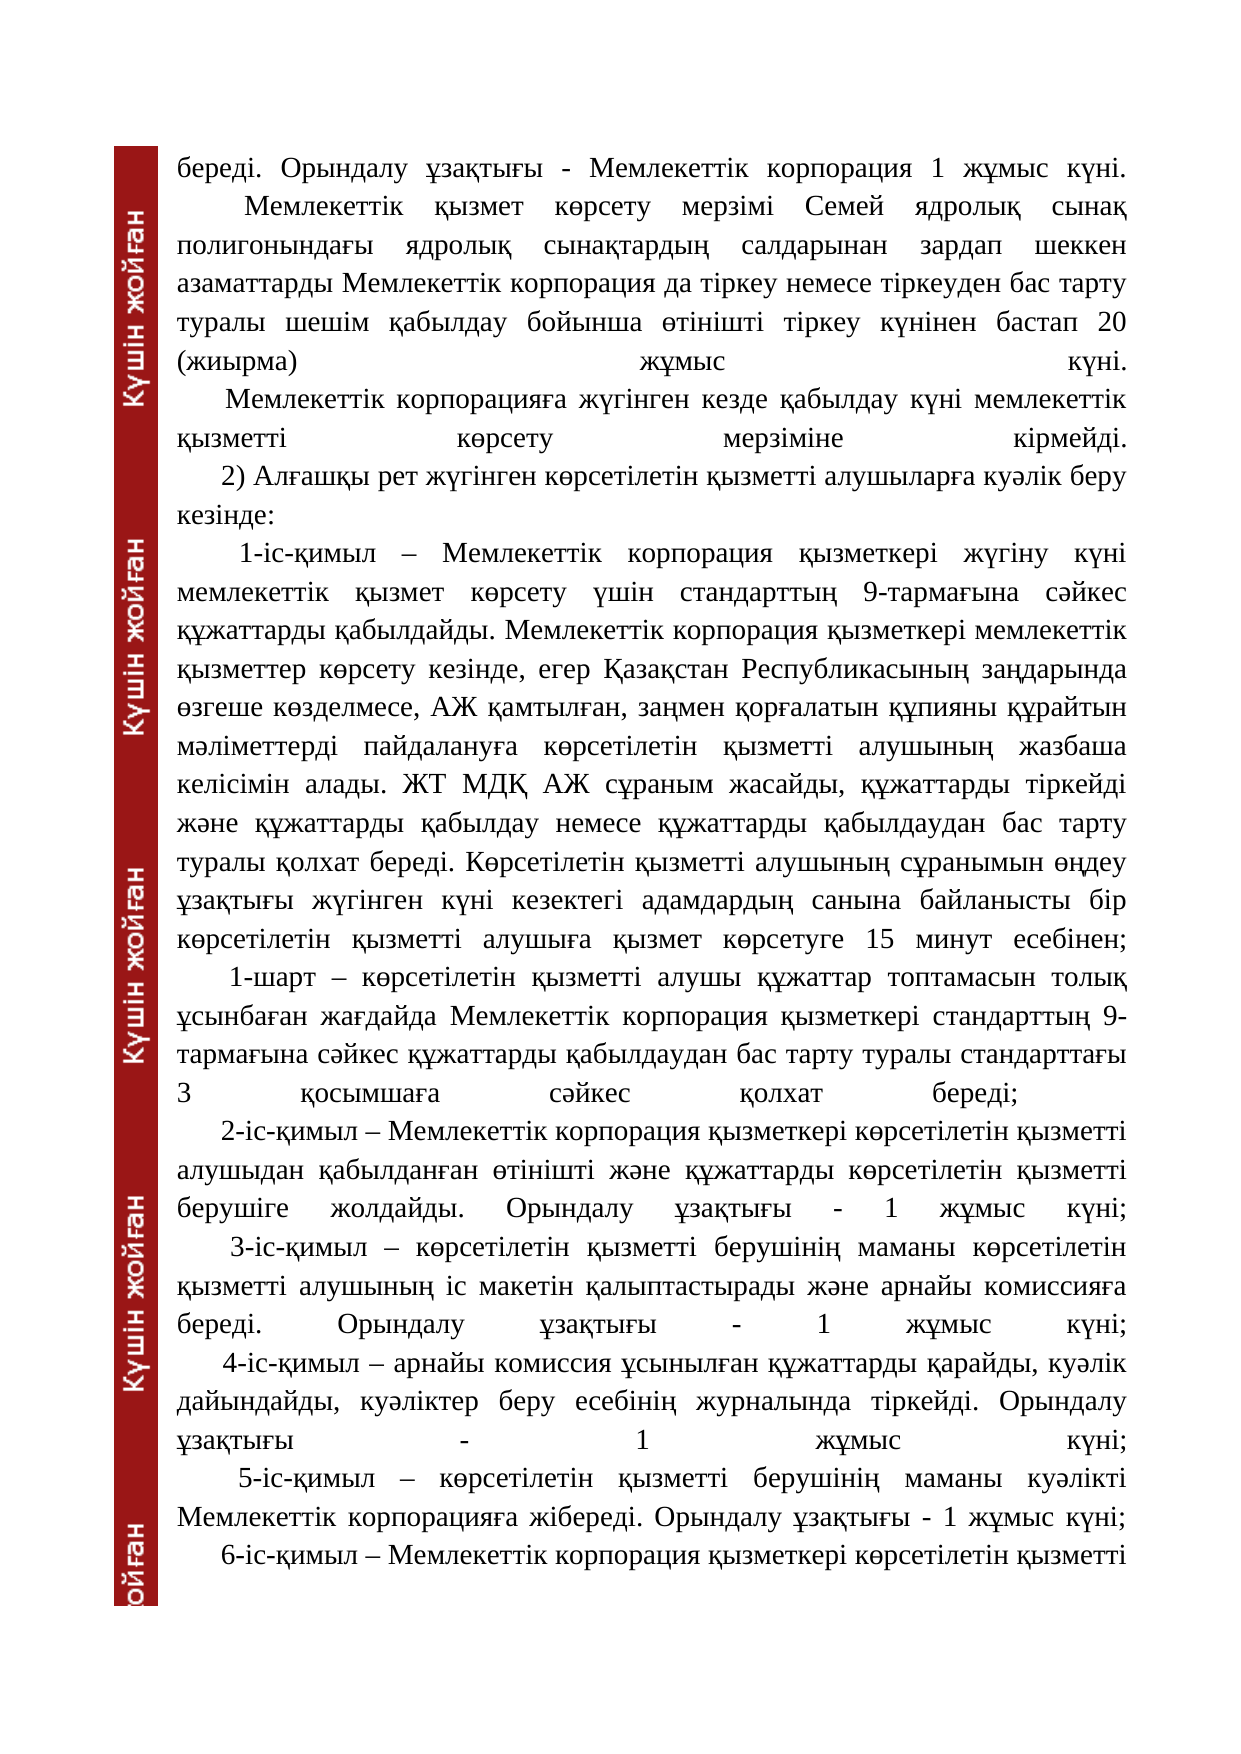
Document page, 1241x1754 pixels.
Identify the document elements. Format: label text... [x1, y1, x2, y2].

picture [114, 1571, 158, 1606]
picture [114, 146, 158, 150]
